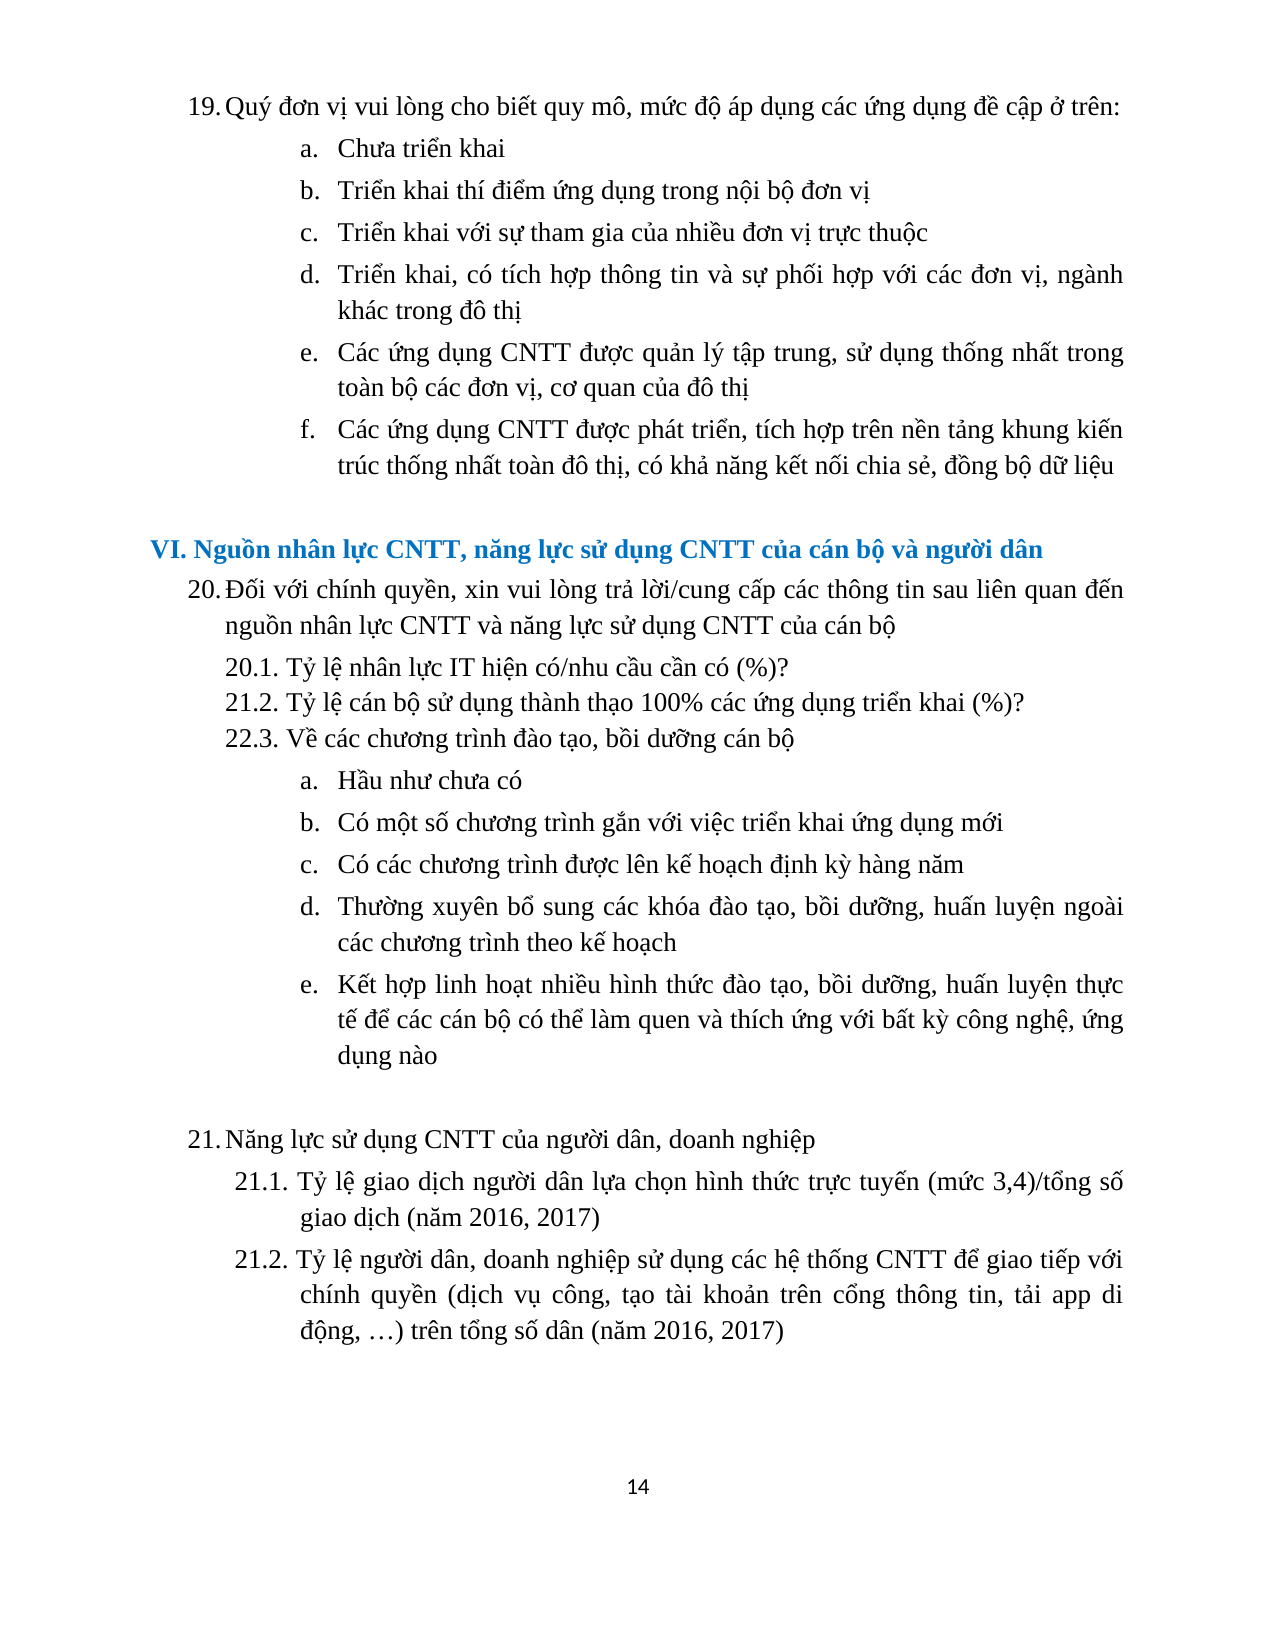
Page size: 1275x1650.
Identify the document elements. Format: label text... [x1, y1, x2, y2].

list Chưa triển khai [300, 132, 1125, 163]
list 21.2. Tỷ lệ người dân, doanh nghiệp sử dụng các hệ thống CNTT để giao tiếp với chính quyền (dịch vụ công, tạo tài khoản trên cổng thông tin, tải app di động, …) trên tổng số dân (năm 2016, 2017) [234, 1243, 1125, 1346]
list Đối với chính quyền, xin vui lòng trả lời/cung cấp các thông tin sau liên quan đến nguồn nhân lực CNTT và năng lực sử dụng CNTT của cán bộ [187, 573, 1125, 640]
list Kết hợp linh hoạt nhiều hình thức đào tạo, bồi dưỡng, huấn luyện thực tế để các cán bộ có thể làm quen và thích ứng với bất kỳ công nghệ, ứng dụng nào [300, 968, 1125, 1070]
list Hầu như chưa có [300, 764, 1125, 795]
subtitle VI. Nguồn nhân lực CNTT, năng lực sử dụng CNTT của cán bộ và người dân [150, 533, 1125, 564]
list Triển khai với sự tham gia của nhiều đơn vị trực thuộc [300, 216, 1125, 247]
list Các ứng dụng CNTT được phát triển, tích hợp trên nền tảng khung kiến trúc thống nhất toàn đô thị, có khả năng kết nối chia sẻ, đồng bộ dữ liệu [300, 413, 1125, 480]
list 21.2. Tỷ lệ cán bộ sử dụng thành thạo 100% các ứng dụng triển khai (%)? [198, 686, 1125, 718]
list Quý đơn vị vui lòng cho biết quy mô, mức độ áp dụng các ứng dụng đề cập ở trên: [187, 90, 1125, 121]
list Có một số chương trình gắn với việc triển khai ứng dụng mới [300, 806, 1125, 837]
list 22.3. Về các chương trình đào tạo, bồi dưỡng cán bộ [198, 722, 1125, 753]
list Thường xuyên bổ sung các khóa đào tạo, bồi dưỡng, huấn luyện ngoài các chương trình theo kế hoạch [300, 890, 1125, 957]
list 21.1. Tỷ lệ giao dịch người dân lựa chọn hình thức trực tuyến (mức 3,4)/tổng số giao dịch (năm 2016, 2017) [234, 1165, 1125, 1232]
list Triển khai thí điểm ứng dụng trong nội bộ đơn vị [300, 174, 1125, 205]
list Triển khai, có tích hợp thông tin và sự phối hợp với các đơn vị, ngành khác trong đô thị [300, 258, 1125, 325]
list Năng lực sử dụng CNTT của người dân, doanh nghiệp [187, 1123, 1125, 1154]
list 20.1. Tỷ lệ nhân lực IT hiện có/nhu cầu cần có (%)? [198, 651, 1125, 682]
list Có các chương trình được lên kế hoạch định kỳ hàng năm [300, 848, 1125, 879]
list Các ứng dụng CNTT được quản lý tập trung, sử dụng thống nhất trong toàn bộ các đơn vị, cơ quan của đô thị [300, 336, 1125, 403]
